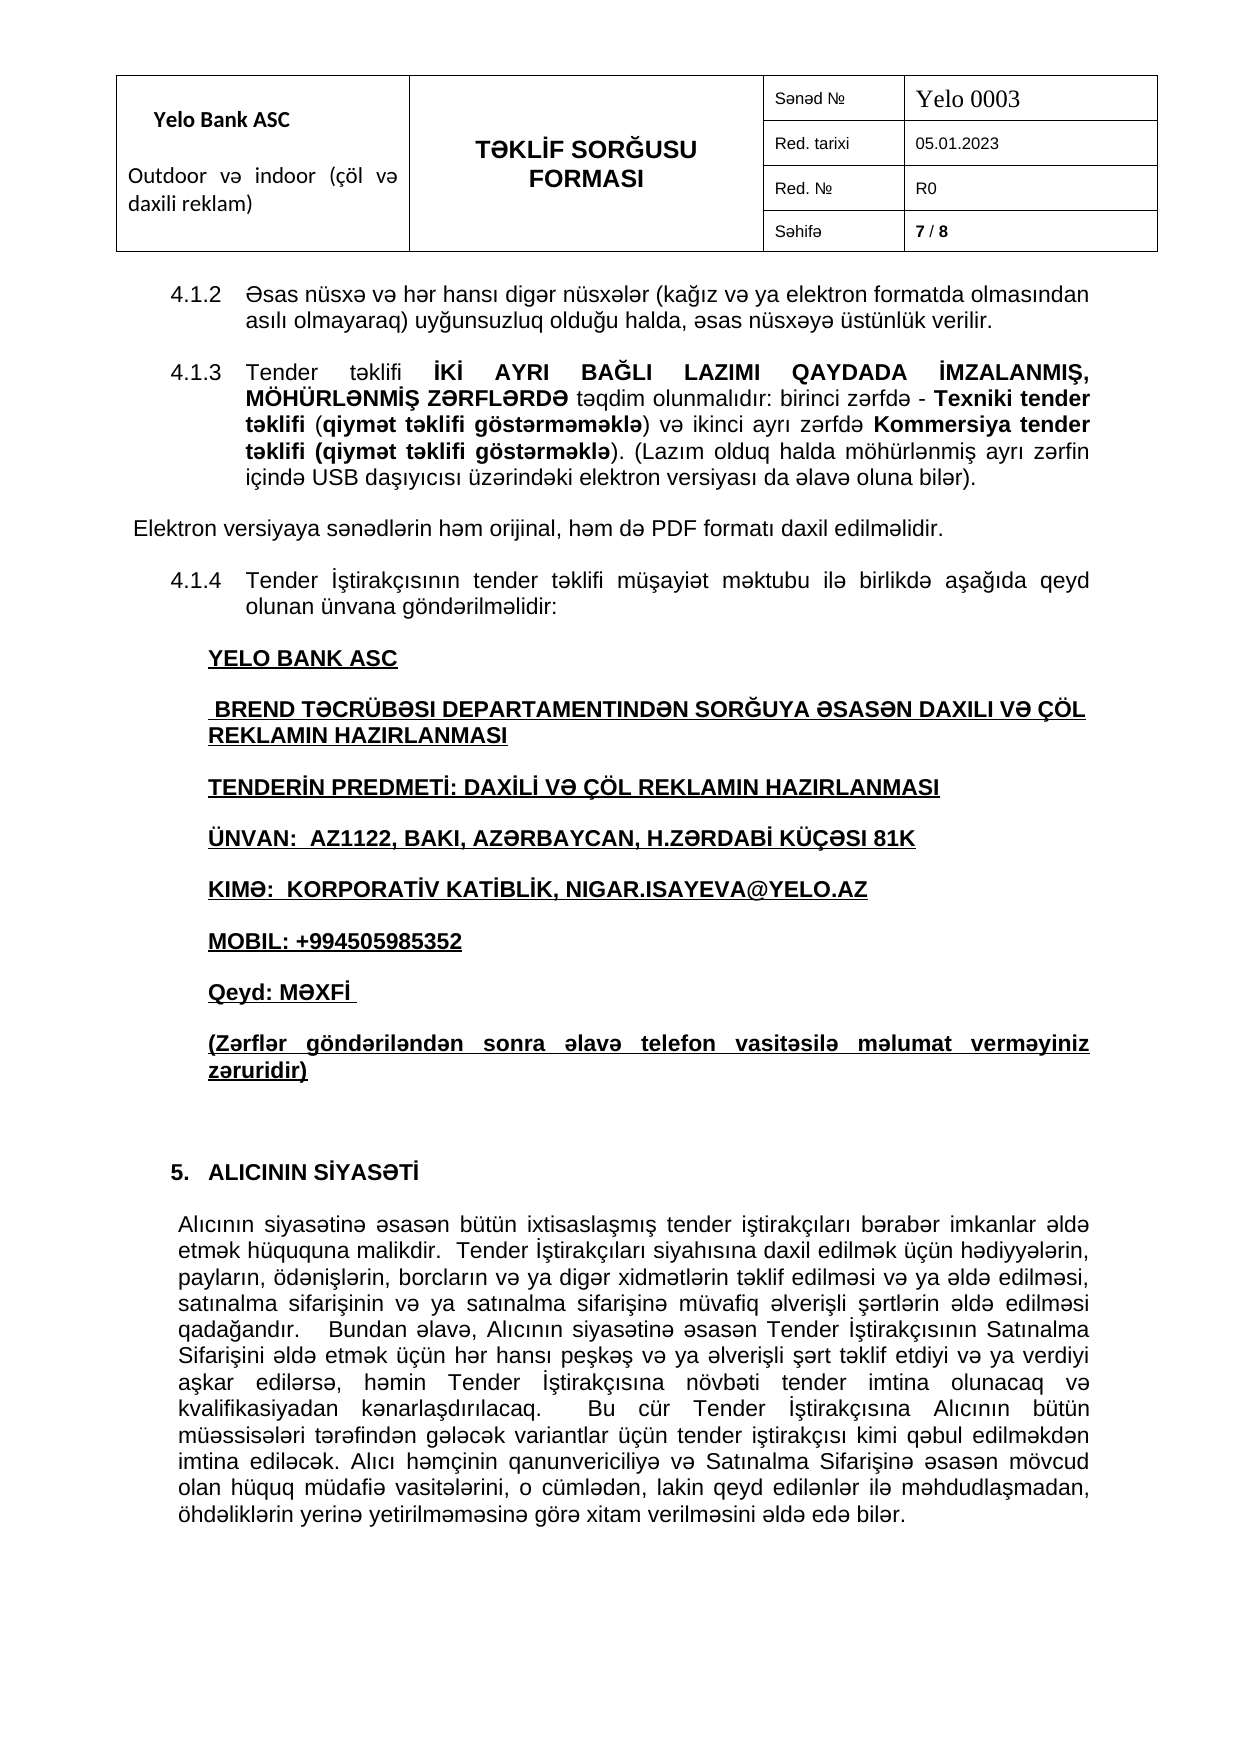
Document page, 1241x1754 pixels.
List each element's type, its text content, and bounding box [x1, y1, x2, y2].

list Tender İştirakçısının tender təklifi müşayiət məktubu ilə birlikdə aşağıda qeyd olunan ünvana göndərilməlidir: [170, 567, 1090, 619]
text Elektron versiyaya sənədlərin həm orijinal, həm də PDF formatı daxil edilməlidir. [133, 515, 1090, 542]
text (Zərflər göndəriləndən sonra əlavə telefon vasitəsilə məlumat verməyiniz zəruridir) [208, 1030, 1090, 1053]
text TENDERİN PREDMETİ: DAXİLİ VƏ ÇÖL REKLAMIN HAZIRLANMASI [208, 773, 1090, 800]
text Kimə: KORPORATİV KATİBLİK, nigar.isayeva@yelo.az [208, 876, 1090, 903]
list Əsas nüsxə və hər hansı digər nüsxələr (kağız və ya elektron formatda olmasından asılı olmayaraq) uyğunsuzluq olduğu halda, əsas nüsxəyə üstünlük verilir. [170, 281, 1090, 334]
text (Zərflər göndəriləndən sonra əlavə telefon vasitəsilə məlumat verməyiniz zəruridir) [208, 1054, 1090, 1083]
list ALICININ SİYASƏTİ [170, 1159, 1090, 1186]
list Tender təklifi İKİ AYRI BAĞLI LAZIMI QAYDADA İMZALANMIŞ, MÖHÜRLƏNMİŞ ZƏRFLƏRDƏ təqdim olunmalıdır: birinci zərfdə - Texniki tender təklifi (qiymət təklifi göstərməməklə) və ikinci ayrı zərfdə Kommersiya tender təklifi (qiymət təklifi göstərməklə). (Lazım olduq halda möhürlənmiş ayrı zərfin içində USB daşıyıcısı üzərindəki elektron versiyası da əlavə oluna bilər). [170, 359, 1090, 490]
text Alıcının siyasətinə əsasən bütün ixtisaslaşmış tender iştirakçıları bərabər imkanlar əldə etmək hüququna malikdir. Tender İştirakçıları siyahısına daxil edilmək üçün hədiyyələrin, payların, ödənişlərin, borcların və ya digər xidmətlərin təklif edilməsi və ya əldə edilməsi, satınalma sifarişinin və ya satınalma sifarişinə müvafiq əlverişli şərtlərin əldə edilməsi qadağandır. Bundan əlavə, Alıcının siyasətinə əsasən Tender İştirakçısının Satınalma Sifarişini əldə etmək üçün hər hansı peşkəş və ya əlverişli şərt təklif etdiyi və ya verdiyi aşkar edilərsə, həmin Tender İştirakçısına növbəti tender imtina olunacaq və kvalifikasiyadan kənarlaşdırılacaq. Bu cür Tender İştirakçısına Alıcının bütün müəssisələri tərəfindən gələcək variantlar üçün tender iştirakçısı kimi qəbul edilməkdən imtina ediləcək. Alıcı həmçinin qanunvericiliyə və Satınalma Sifarişinə əsasən mövcud olan hüquq müdafiə vasitələrini, o cümlədən, lakin qeyd edilənlər ilə məhdudlaşmadan, öhdəliklərin yerinə yetirilməməsinə görə xitam verilməsini əldə edə bilər. [178, 1211, 1090, 1527]
text Ünvan: AZ1122, Bakı, Azərbaycan, H.ZərdaBİ küçəsi 81k [208, 825, 1090, 851]
text Brend Təcrübəsi Departamentindən sorğuya əsasən daxili və çöl reklamın hazırlanması [208, 696, 1090, 748]
text YeLO baNK asC [208, 644, 1090, 671]
text Mobil: +994505985352 [208, 928, 1090, 954]
text Qeyd: MƏXFİ [208, 979, 1090, 1005]
